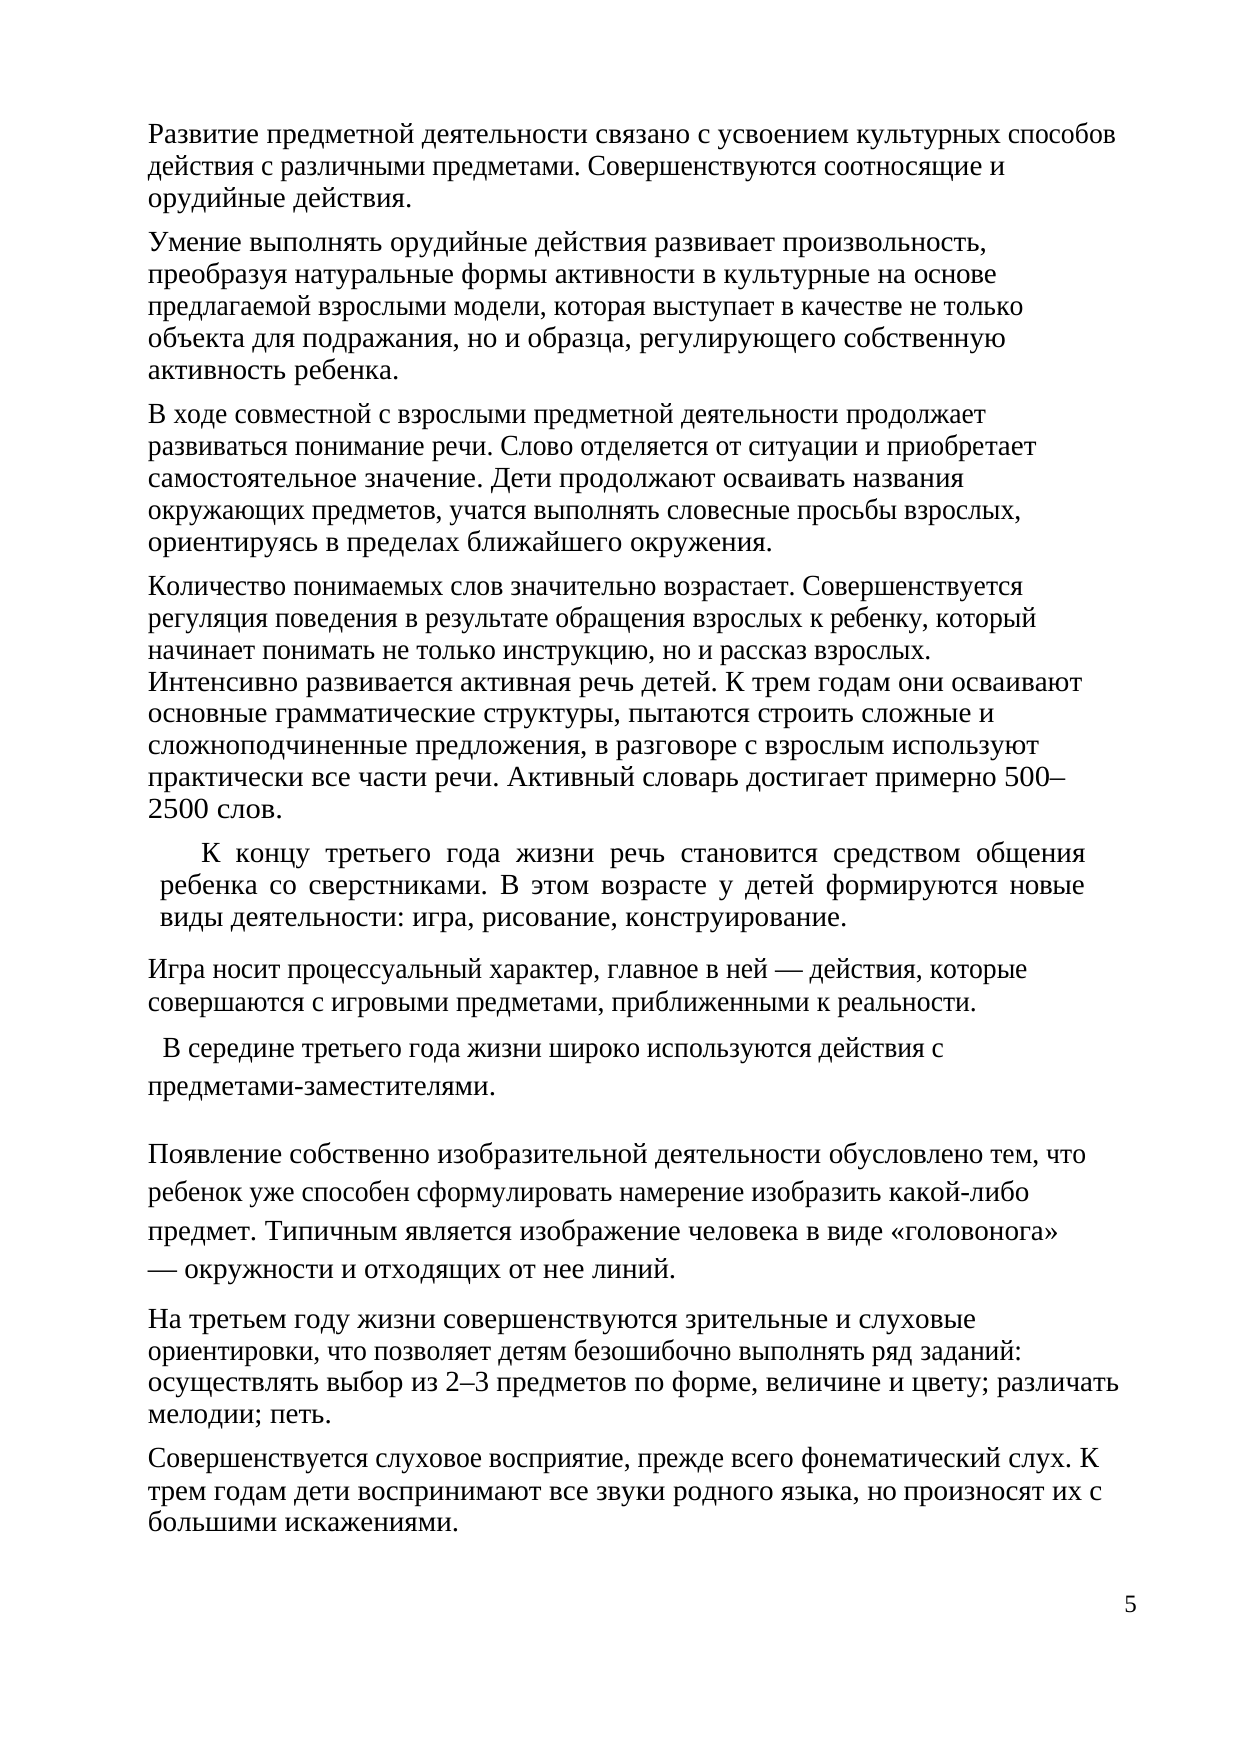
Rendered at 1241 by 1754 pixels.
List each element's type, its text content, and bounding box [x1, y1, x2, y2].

text Совершенствуется слуховое восприятие, прежде всего фонематический слух. К трем годам дети воспринимают все звуки родного языка, но произносят их с большими искажениями. [148, 1442, 1121, 1538]
text Появление собственно изобразительной деятельности обусловлено тем, что ребенок уже способен сформулировать намерение изобразить какой-либо предмет. Типичным является изображение человека в виде «головонога» — окружности и отходящих от нее линий. [148, 1136, 1089, 1285]
text В ходе совместной с взрослыми предметной деятельности продолжает развиваться понимание речи. Слово отделяется от ситуации и приобретает самостоятельное значение. Дети продолжают осваивать названия окружающих предметов, учатся выполнять словесные просьбы взрослых, ориентируясь в пределах ближайшего окружения. [148, 398, 1085, 557]
text К концу третьего года жизни речь становится средством общения ребенка со сверстниками. В этом возрасте у детей формируются новые виды деятельности: игра, рисование, конструирование. [159, 837, 1085, 933]
text На третьем году жизни совершенствуются зрительные и слуховые ориентировки, что позволяет детям безошибочно выполнять ряд заданий: осуществлять выбор из 2–3 предметов по форме, величине и цвету; различать мелодии; петь. [148, 1303, 1121, 1430]
text Развитие предметной деятельности связано с усвоением культурных способов действия с различными предметами. Совершенствуются соотносящие и орудийные действия. [148, 118, 1123, 214]
text Количество понимаемых слов значительно возрастает. Совершенствуется регуляция поведения в результате обращения взрослых к ребенку, который начинает понимать не только инструкцию, но и рассказ взрослых. Интенсивно развивается активная речь детей. К трем годам они осваивают основные грамматические структуры, пытаются строить сложные и сложноподчиненные предложения, в разговоре с взрослым используют практически все части речи. Активный словарь достигает примерно 500–2500 слов. [148, 570, 1086, 825]
text Игра носит процессуальный характер, главное в ней — действия, которые совершаются с игровыми предметами, приближенными к реальности. [148, 953, 1086, 1017]
text В середине третьего года жизни широко используются действия с предметами-заместителями. [148, 1030, 1086, 1102]
text Умение выполнять орудийные действия развивает произвольность, преобразуя натуральные формы активности в культурные на основе предлагаемой взрослыми модели, которая выступает в качестве не только объекта для подражания, но и образца, регулирующего собственную активность ребенка. [148, 226, 1089, 386]
